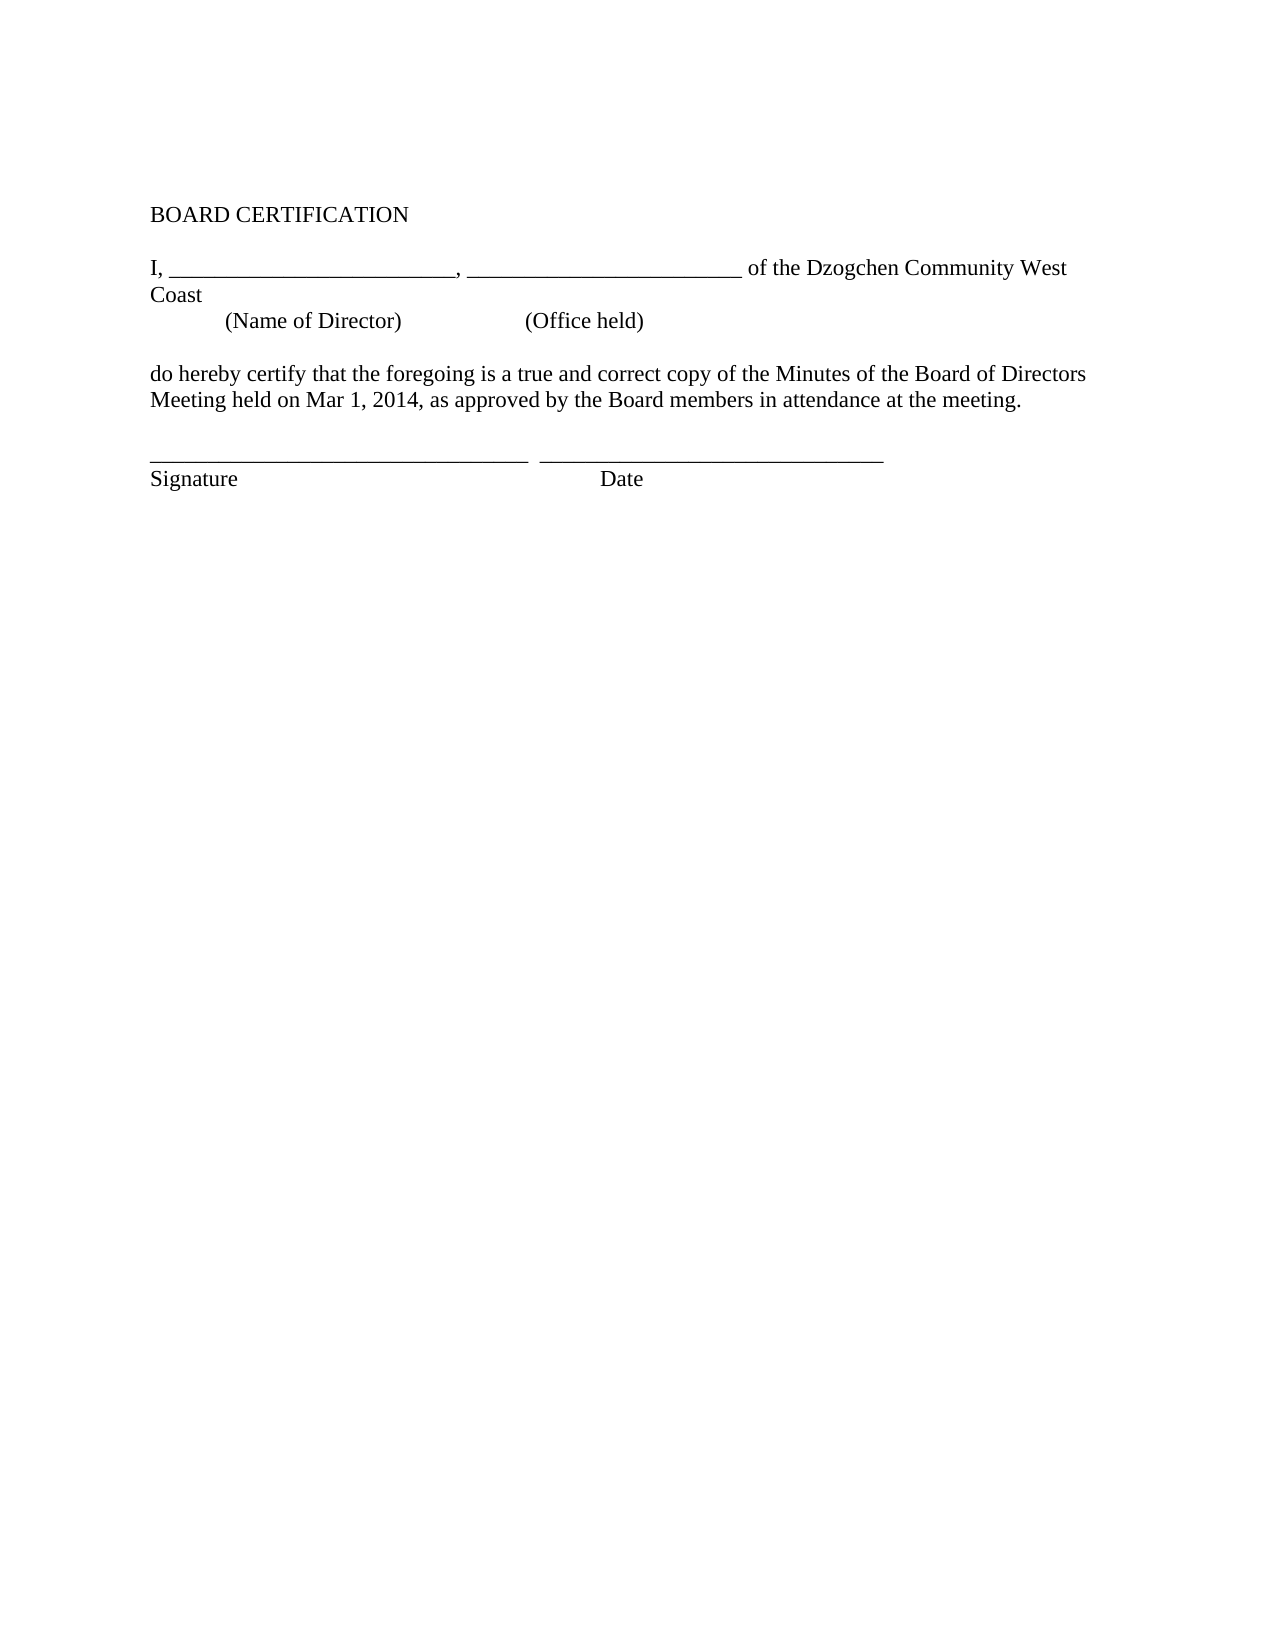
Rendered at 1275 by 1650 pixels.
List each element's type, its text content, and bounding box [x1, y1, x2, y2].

text (Name of Director) (Office held) [150, 307, 1125, 333]
text BOARD CERTIFICATION [150, 202, 1125, 228]
text I, _________________________, ________________________ of the Dzogchen Community West Coast [150, 254, 1125, 307]
text do hereby certify that the foregoing is a true and correct copy of the Minutes of the Board of Directors Meeting held on Mar 1, 2014, as approved by the Board members in attendance at the meeting. [150, 360, 1125, 412]
text Signature Date [150, 465, 1125, 491]
text _________________________________ ______________________________ [150, 439, 1125, 465]
